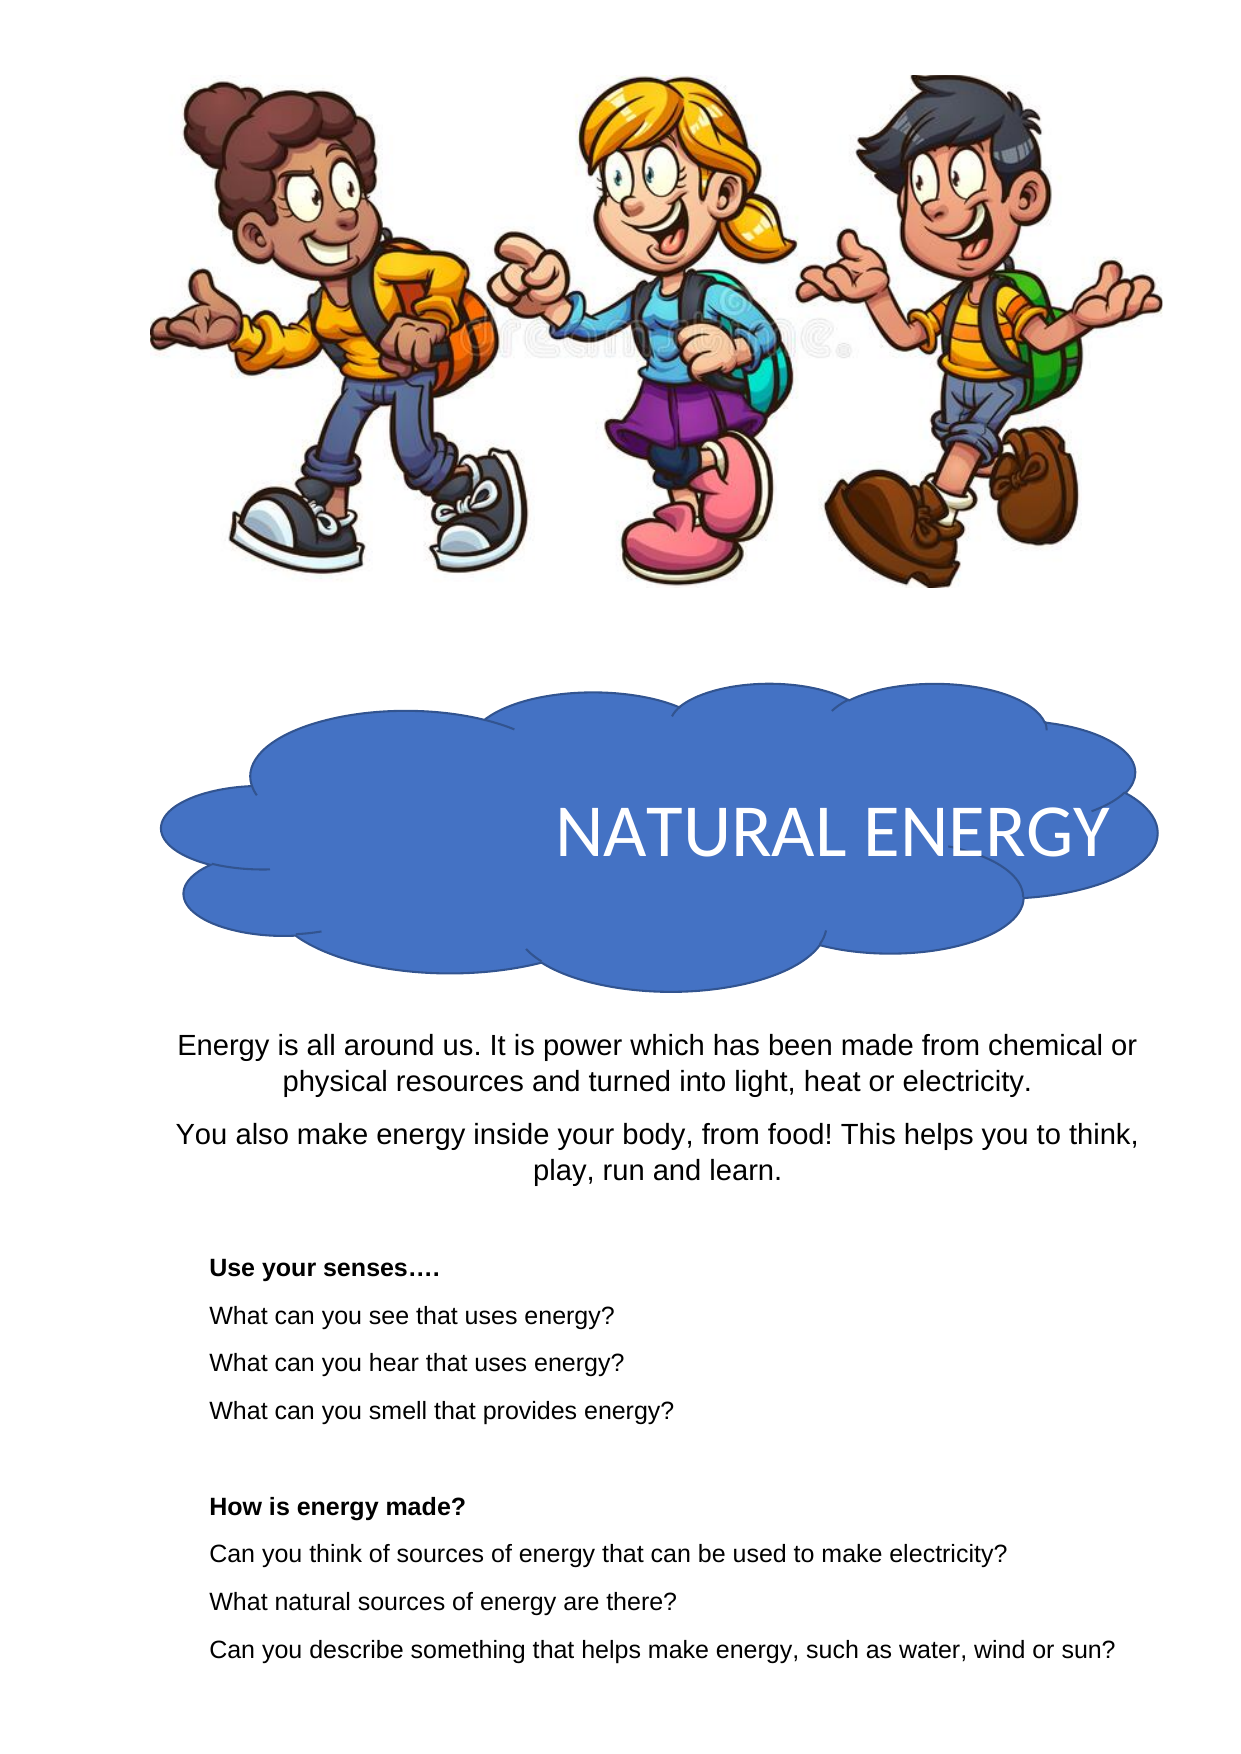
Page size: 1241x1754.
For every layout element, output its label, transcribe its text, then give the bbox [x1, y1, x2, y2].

text Use your senses…. [209, 1253, 1165, 1282]
text Can you think of sources of energy that can be used to make electricity? [209, 1539, 1165, 1568]
picture [150, 75, 1163, 588]
text How is energy made? [209, 1492, 1165, 1520]
text What can you smell that provides energy? [209, 1396, 1165, 1425]
text What can you see that uses energy? [209, 1301, 1165, 1329]
text Energy is all around us. It is power which has been made from chemical or physical resources and turned into light, heat or electricity. [150, 1028, 1165, 1098]
text You also make energy inside your body, from food! This helps you to think, play, run and learn. [150, 1117, 1165, 1187]
text Can you describe something that helps make energy, such as water, wind or sun? [209, 1635, 1165, 1663]
text What natural sources of energy are there? [209, 1587, 1165, 1616]
text What can you hear that uses energy? [209, 1348, 1165, 1377]
